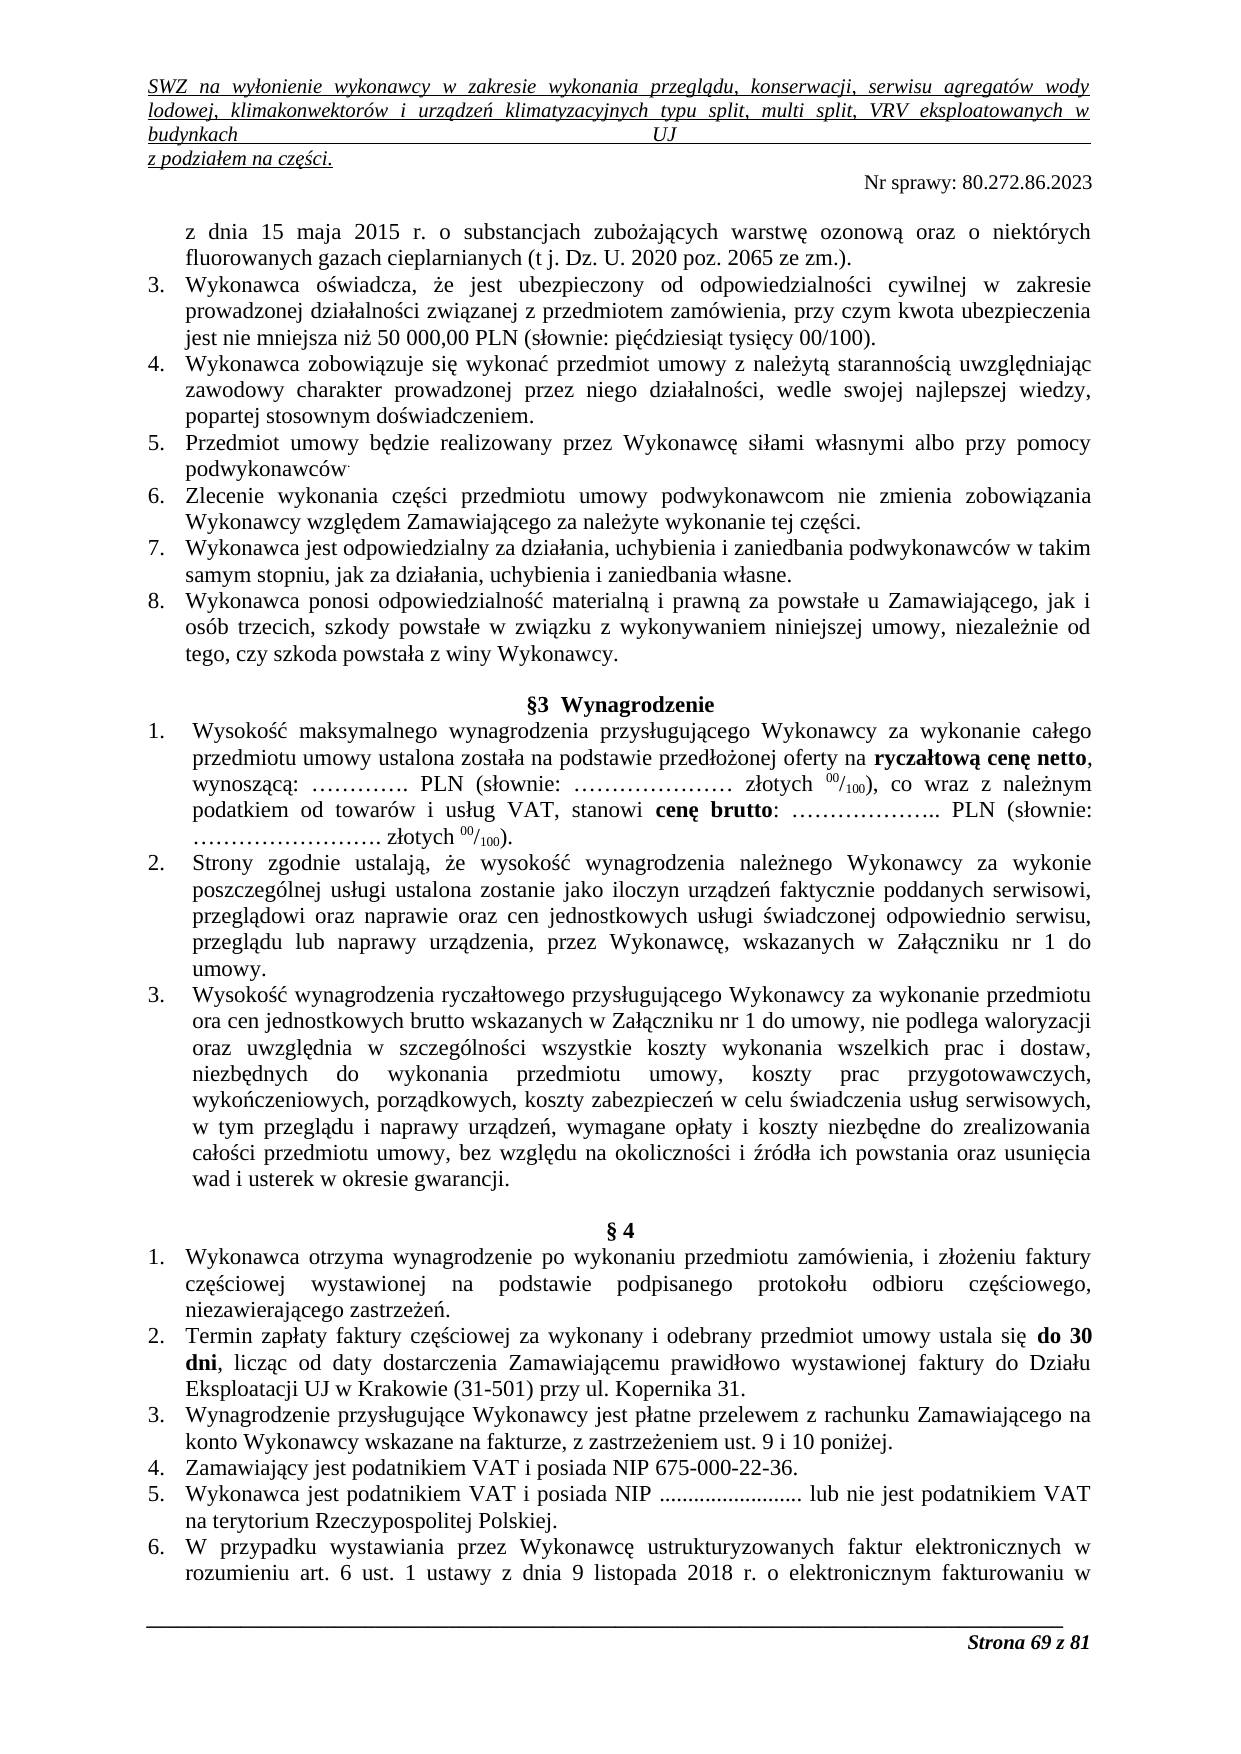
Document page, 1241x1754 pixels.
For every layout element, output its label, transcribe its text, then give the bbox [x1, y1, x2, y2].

list Zamawiający jest podatnikiem VAT i posiada NIP 675-000-22-36. [148, 1454, 1092, 1480]
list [148, 1533, 1092, 1586]
list Wykonawca oświadcza, że jest ubezpieczony od odpowiedzialności cywilnej w zakresie prowadzonej działalności związanej z przedmiotem zamówienia, przy czym kwota ubezpieczenia jest nie mniejsza niż 50 000,00 PLN (słownie: pięćdziesiąt tysięcy 00/100). [148, 271, 1092, 350]
list Wykonawca zobowiązuje się wykonać przedmiot umowy z należytą starannością uwzględniając zawodowy charakter prowadzonej przez niego działalności, wedle swojej najlepszej wiedzy, popartej stosownym doświadczeniem. [148, 350, 1092, 429]
list Wykonawca otrzyma wynagrodzenie po wykonaniu przedmiotu zamówienia, i złożeniu faktury częściowej wystawionej na podstawie podpisanego protokołu odbioru częściowego, niezawierającego zastrzeżeń. [148, 1243, 1092, 1322]
text § 4 [148, 1217, 1092, 1243]
list Przedmiot umowy będzie realizowany przez Wykonawcę siłami własnymi albo przy pomocy podwykonawców. [148, 429, 1092, 482]
list Wykonawca ponosi odpowiedzialność materialną i prawną za powstałe u Zamawiającego, jak i osób trzecich, szkody powstałe w związku z wykonywaniem niniejszej umowy, niezależnie od tego, czy szkoda powstała z winy Wykonawcy. [148, 587, 1092, 666]
list Wysokość maksymalnego wynagrodzenia przysługującego Wykonawcy za wykonanie całego przedmiotu umowy ustalona została na podstawie przedłożonej oferty na ryczałtową cenę netto, wynoszącą: …………. PLN (słownie: ………………… złotych 00/100), co wraz z należnym podatkiem od towarów i usług VAT, stanowi cenę brutto: ……………….. PLN (słownie: ……………………. złotych 00/100). [148, 717, 1092, 849]
list Wynagrodzenie przysługujące Wykonawcy jest płatne przelewem z rachunku Zamawiającego na konto Wykonawcy wskazane na fakturze, z zastrzeżeniem ust. 9 i 10 poniżej. [148, 1401, 1092, 1454]
list Wykonawca jest podatnikiem VAT i posiada NIP ......................... lub nie jest podatnikiem VAT na terytorium Rzeczypospolitej Polskiej. [148, 1480, 1092, 1533]
list Wykonawca jest odpowiedzialny za działania, uchybienia i zaniedbania podwykonawców w takim samym stopniu, jak za działania, uchybienia i zaniedbania własne. [148, 534, 1092, 587]
list Strony zgodnie ustalają, że wysokość wynagrodzenia należnego Wykonawcy za wykonie poszczególnej usługi ustalona zostanie jako iloczyn urządzeń faktycznie poddanych serwisowi, przeglądowi oraz naprawie oraz cen jednostkowych usługi świadczonej odpowiednio serwisu, przeglądu lub naprawy urządzenia, przez Wykonawcę, wskazanych w Załączniku nr 1 do umowy. [148, 849, 1092, 981]
text §3 Wynagrodzenie [148, 691, 1092, 717]
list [148, 218, 1092, 271]
list Termin zapłaty faktury częściowej za wykonany i odebrany przedmiot umowy ustala się do 30 dni, licząc od daty dostarczenia Zamawiającemu prawidłowo wystawionej faktury do Działu Eksploatacji UJ w Krakowie (31-501) przy ul. Kopernika 31. [148, 1322, 1092, 1401]
list Wysokość wynagrodzenia ryczałtowego przysługującego Wykonawcy za wykonanie przedmiotu ora cen jednostkowych brutto wskazanych w Załączniku nr 1 do umowy, nie podlega waloryzacji oraz uwzględnia w szczególności wszystkie koszty wykonania wszelkich prac i dostaw, niezbędnych do wykonania przedmiotu umowy, koszty prac przygotowawczych, wykończeniowych, porządkowych, koszty zabezpieczeń w celu świadczenia usług serwisowych, w tym przeglądu i naprawy urządzeń, wymagane opłaty i koszty niezbędne do zrealizowania całości przedmiotu umowy, bez względu na okoliczności i źródła ich powstania oraz usunięcia wad i usterek w okresie gwarancji. [148, 981, 1092, 1192]
list Zlecenie wykonania części przedmiotu umowy podwykonawcom nie zmienia zobowiązania Wykonawcy względem Zamawiającego za należyte wykonanie tej części. [148, 482, 1092, 534]
